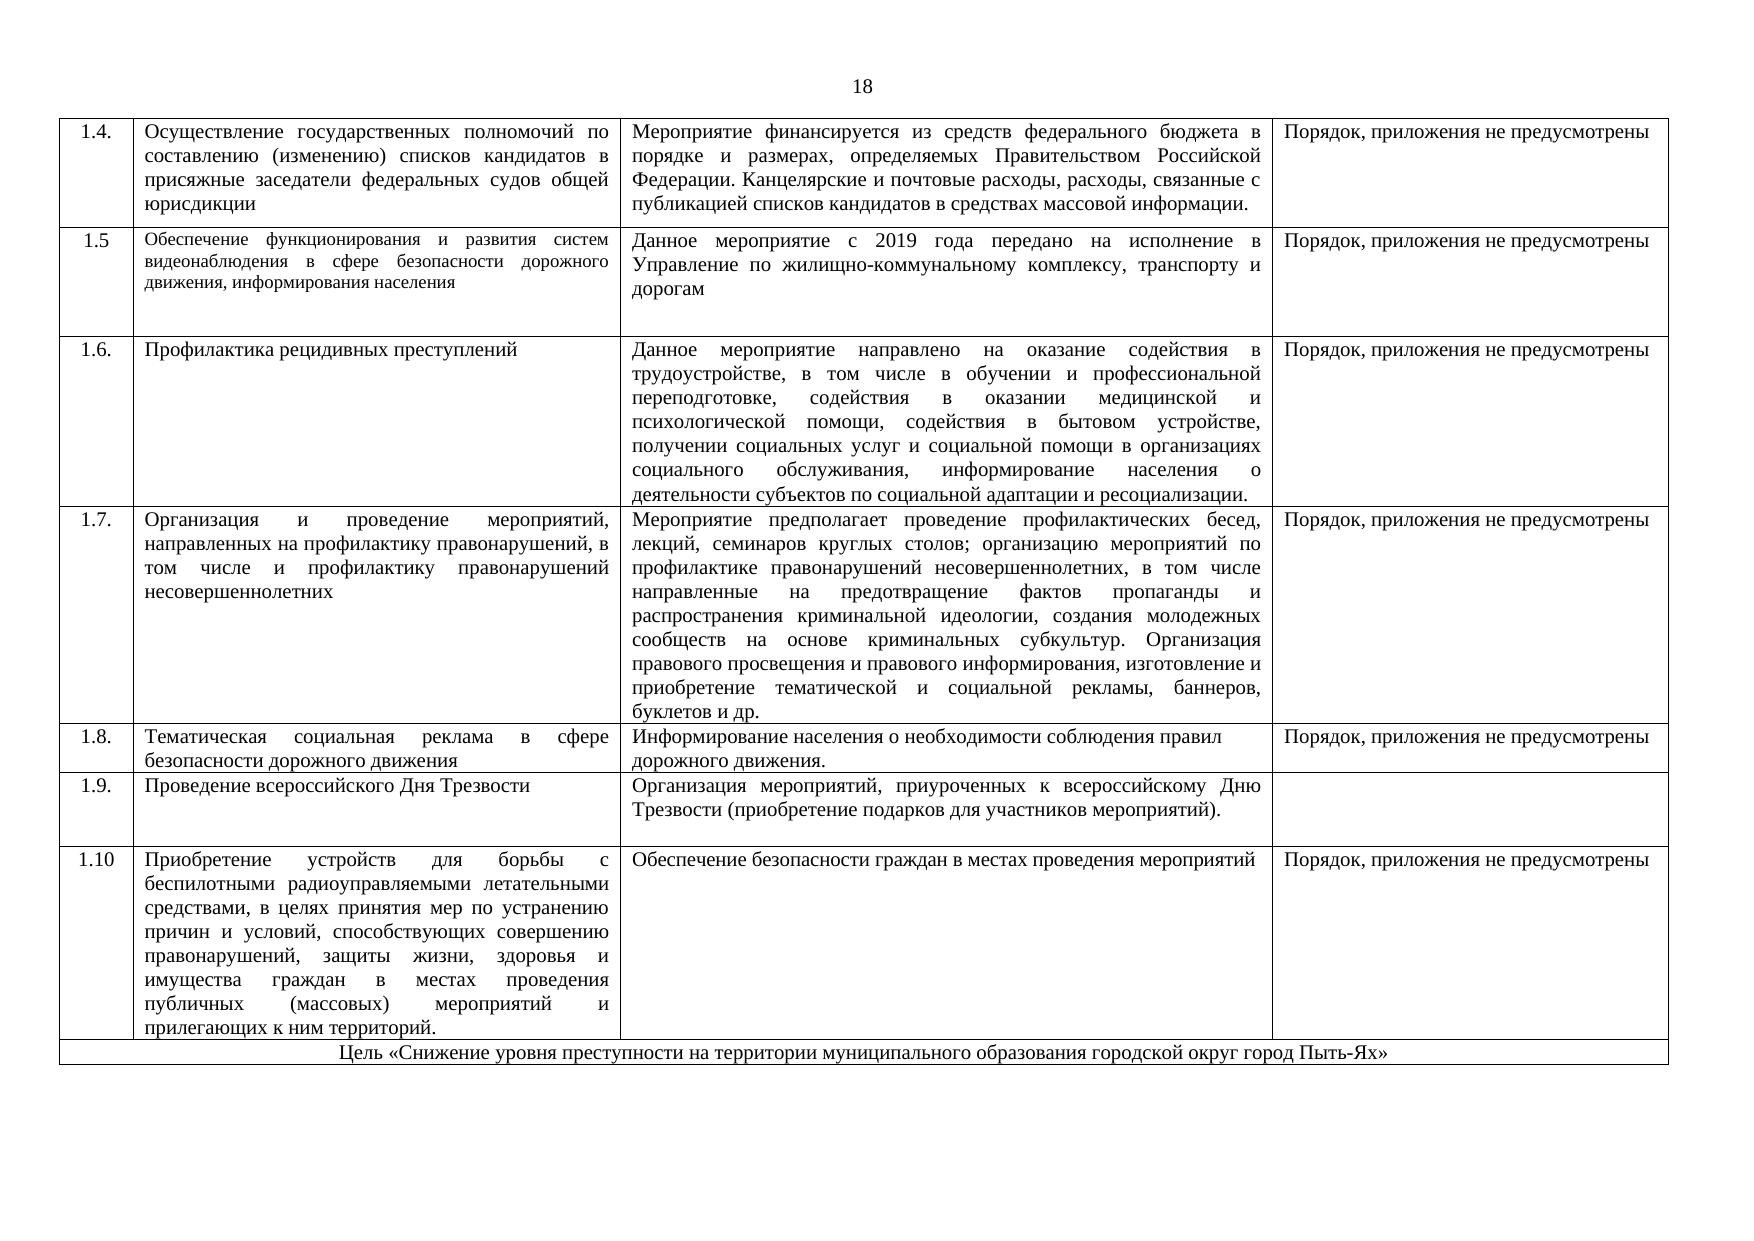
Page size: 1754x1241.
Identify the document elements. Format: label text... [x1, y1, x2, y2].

table_cell [1273, 773, 1668, 846]
table_cell Мероприятие предполагает проведение профилактических бесед, лекций, семинаров круглых столов; организацию мероприятий по профилактике правонарушений несовершеннолетних, в том числе направленные на предотвращение фактов пропаганды и распространения криминальной идеологии, создания молодежных сообществ на основе криминальных субкультур. Организация правового просвещения и правового информирования, изготовление и приобретение тематической и социальной рекламы, баннеров, буклетов и др. [621, 507, 1272, 723]
table_cell Данное мероприятие направлено на оказание содействия в трудоустройстве, в том числе в обучении и профессиональной переподготовке, содействия в оказании медицинской и психологической помощи, содействия в бытовом устройстве, получении социальных услуг и социальной помощи в организациях социального обслуживания, информирование населения о деятельности субъектов по социальной адаптации и ресоциализации. [621, 337, 1272, 506]
table_cell Обеспечение функционирования и развития систем видеонаблюдения в сфере безопасности дорожного движения, информирования населения [134, 228, 620, 336]
table_cell Организация мероприятий, приуроченных к всероссийскому Дню Трезвости (приобретение подарков для участников мероприятий). [621, 773, 1272, 846]
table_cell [1273, 119, 1668, 227]
table_cell 1.6. [60, 337, 133, 506]
table_cell Данное мероприятие с 2019 года передано на исполнение в Управление по жилищно-коммунальному комплексу, транспорту и дорогам [621, 228, 1272, 336]
table_cell Порядок, приложения не предусмотрены [1273, 724, 1668, 772]
table_cell Порядок, приложения не предусмотрены [1273, 507, 1668, 723]
table_cell 1.4. [60, 119, 133, 227]
table_cell Проведение всероссийского Дня Трезвости [134, 773, 620, 846]
table_cell Обеспечение безопасности граждан в местах проведения мероприятий [621, 847, 1272, 1039]
table_cell Цель «Снижение уровня преступности на территории муниципального образования городской округ город Пыть-Ях» [60, 1040, 1668, 1064]
table_cell Порядок, приложения не предусмотрены [1273, 847, 1668, 1039]
table_cell 1.8. [60, 724, 133, 772]
table_cell Порядок, приложения не предусмотрены [1273, 337, 1668, 506]
table_cell Осуществление государственных полномочий по составлению (изменению) списков кандидатов в присяжные заседатели федеральных судов общей юрисдикции [134, 119, 620, 227]
table_cell Информирование населения о необходимости соблюдения правил дорожного движения. [621, 724, 1272, 772]
table_cell Мероприятие финансируется из средств федерального бюджета в порядке и размерах, определяемых Правительством Российской Федерации. Канцелярские и почтовые расходы, расходы, связанные с публикацией списков кандидатов в средствах массовой информации. [621, 119, 1272, 227]
table_cell Порядок, приложения не предусмотрены [1273, 228, 1668, 336]
table_cell Организация и проведение мероприятий, направленных на профилактику правонарушений, в том числе и профилактику правонарушений несовершеннолетних [134, 507, 620, 723]
table_cell Приобретение устройств для борьбы с беспилотными радиоуправляемыми летательными средствами, в целях принятия мер по устранению причин и условий, способствующих совершению правонарушений, защиты жизни, здоровья и имущества граждан в местах проведения публичных (массовых) мероприятий и прилегающих к ним территорий. [134, 847, 620, 1039]
table_cell 1.10 [60, 847, 133, 1039]
table_cell Тематическая социальная реклама в сфере безопасности дорожного движения [134, 724, 620, 772]
table_cell Профилактика рецидивных преступлений [134, 337, 620, 506]
table_cell 1.5 [60, 228, 133, 336]
table_cell 1.7. [60, 507, 133, 723]
table_cell 1.9. [60, 773, 133, 846]
